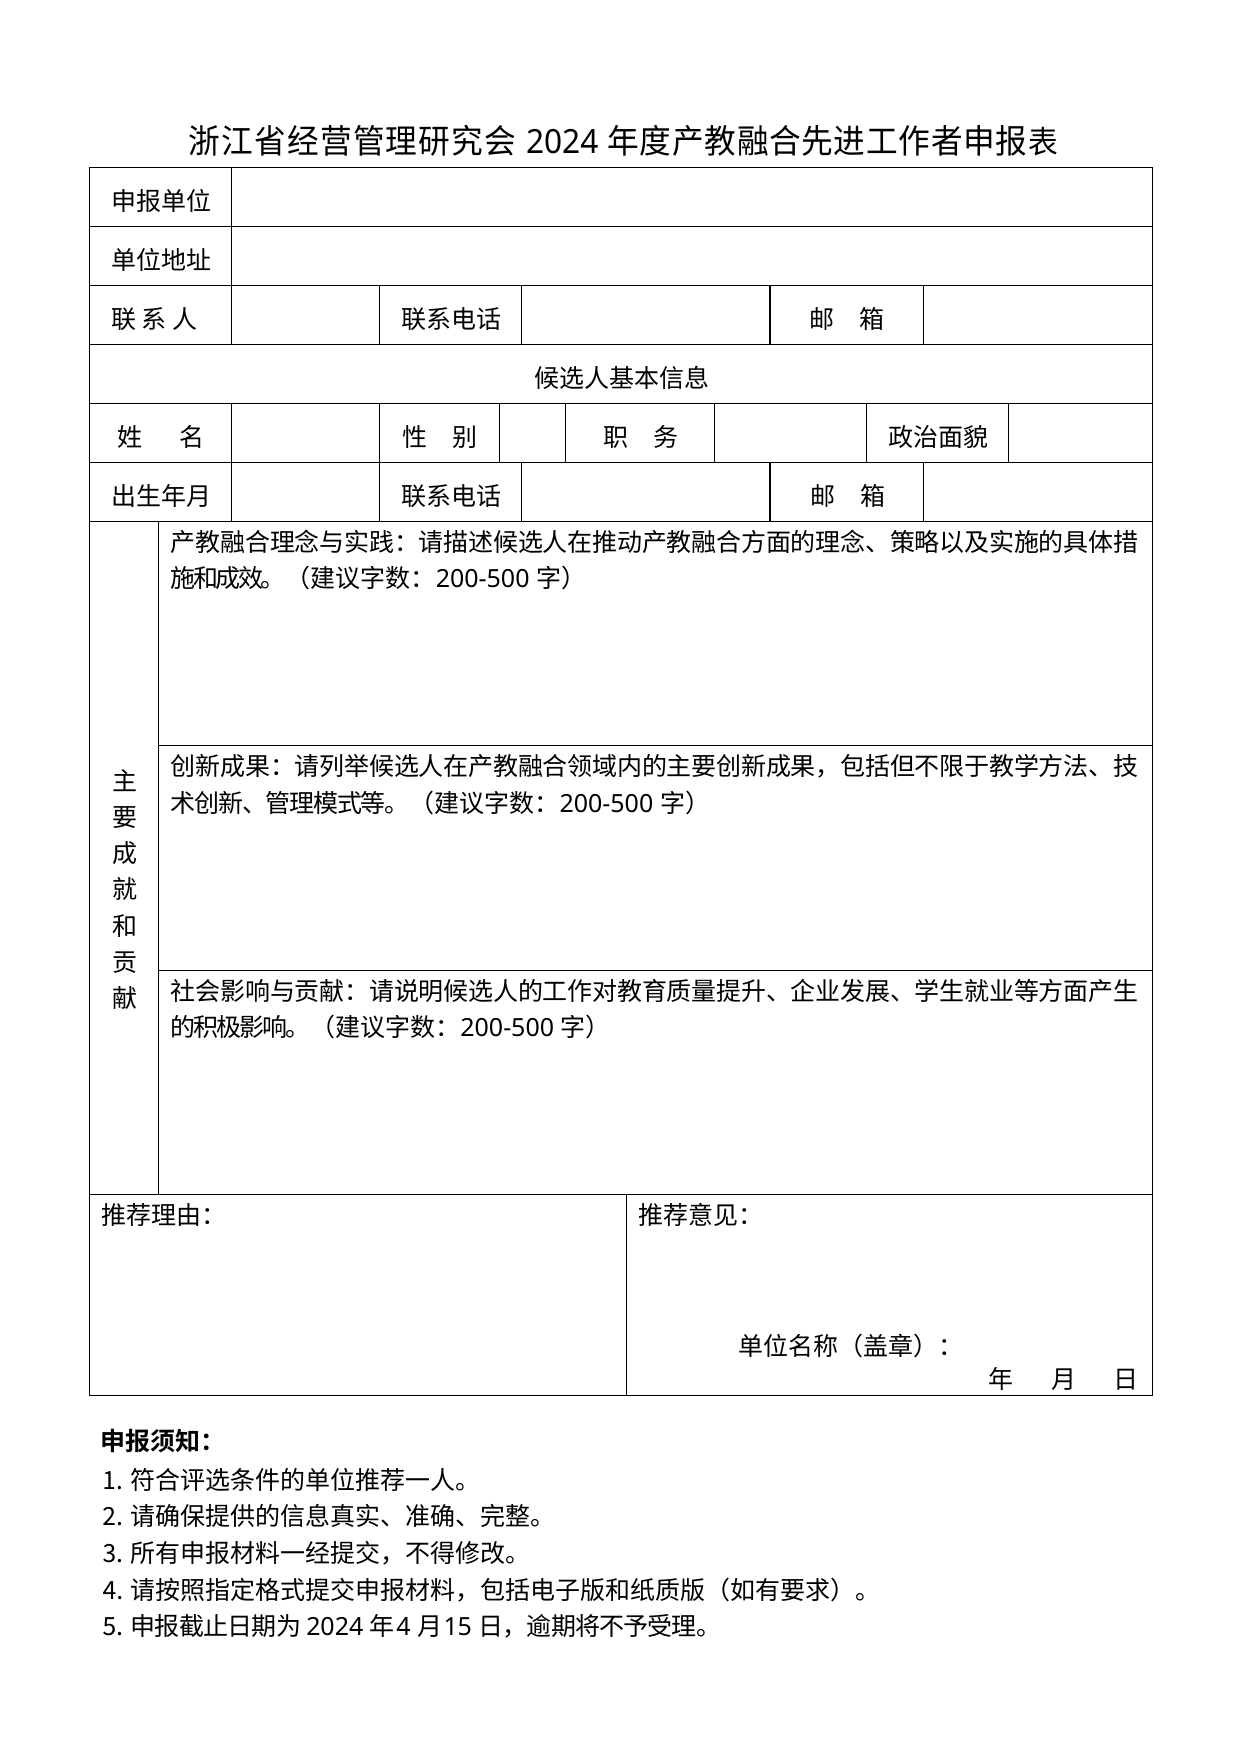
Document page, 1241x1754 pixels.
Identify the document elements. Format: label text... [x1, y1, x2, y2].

table_cell [500, 404, 565, 462]
text ⒋请按照指定格式提交申报材料，包括电子版和纸质版（如有要求）。 [100, 1570, 1165, 1606]
table_cell [232, 286, 379, 344]
table_cell 联系电话 [380, 463, 521, 521]
text ⒌申报截止日期为 2024 年 4 月 15 日，逾期将不予受理。 [100, 1607, 1165, 1643]
table_header [232, 168, 1152, 226]
table_cell 性 别 [380, 404, 499, 462]
table_cell 联系电话 [380, 286, 521, 344]
table_cell 产教融合理念与实践：请描述候选人在推动产教融合方面的理念、策略以及实施的具体措施和成效。（建议字数：200-500 字） [159, 522, 1152, 745]
table_cell [232, 463, 379, 521]
table_cell [522, 286, 769, 344]
table_cell [522, 463, 769, 521]
table_cell [232, 404, 379, 462]
text 浙江省经营管理研究会 2024 年度产教融合先进工作者申报表 [188, 115, 1165, 163]
table_cell 联 系 人 [90, 286, 231, 344]
table_cell [924, 286, 1152, 344]
table_cell 创新成果：请列举候选人在产教融合领域内的主要创新成果，包括但不限于教学方法、技术创新、管理模式等。（建议字数：200-500 字） [159, 746, 1152, 970]
table_cell 政治面貌 [867, 404, 1008, 462]
table_cell [715, 404, 866, 462]
table_cell 主要成就和贡献 [90, 522, 158, 1194]
text 申报须知： [100, 1422, 1165, 1458]
table_header 申报单位 [90, 168, 231, 226]
table_cell 社会影响与贡献：请说明候选人的工作对教育质量提升、企业发展、学生就业等方面产生的积极影响。（建议字数：200-500 字） [159, 971, 1152, 1194]
table_cell 邮 箱 [771, 286, 923, 344]
table_cell 推荐理由： [90, 1195, 626, 1395]
table_cell 推荐意见： 单位名称（盖章）： 年 月 日 [627, 1195, 1152, 1395]
table_cell [924, 463, 1152, 521]
table_cell 邮 箱 [771, 463, 923, 521]
text ⒊所有申报材料一经提交，不得修改。 [100, 1533, 1165, 1570]
table_cell 姓 名 [90, 404, 231, 462]
text ⒉请确保提供的信息真实、准确、完整。 [100, 1497, 1165, 1533]
table_cell [1009, 404, 1152, 462]
table_cell [232, 227, 1152, 285]
table_cell 出生年月 [90, 463, 231, 521]
text ⒈符合评选条件的单位推荐一人。 [100, 1460, 1165, 1497]
table_cell 单位地址 [90, 227, 231, 285]
table_cell 候选人基本信息 [90, 345, 1152, 403]
table_cell 职 务 [566, 404, 714, 462]
